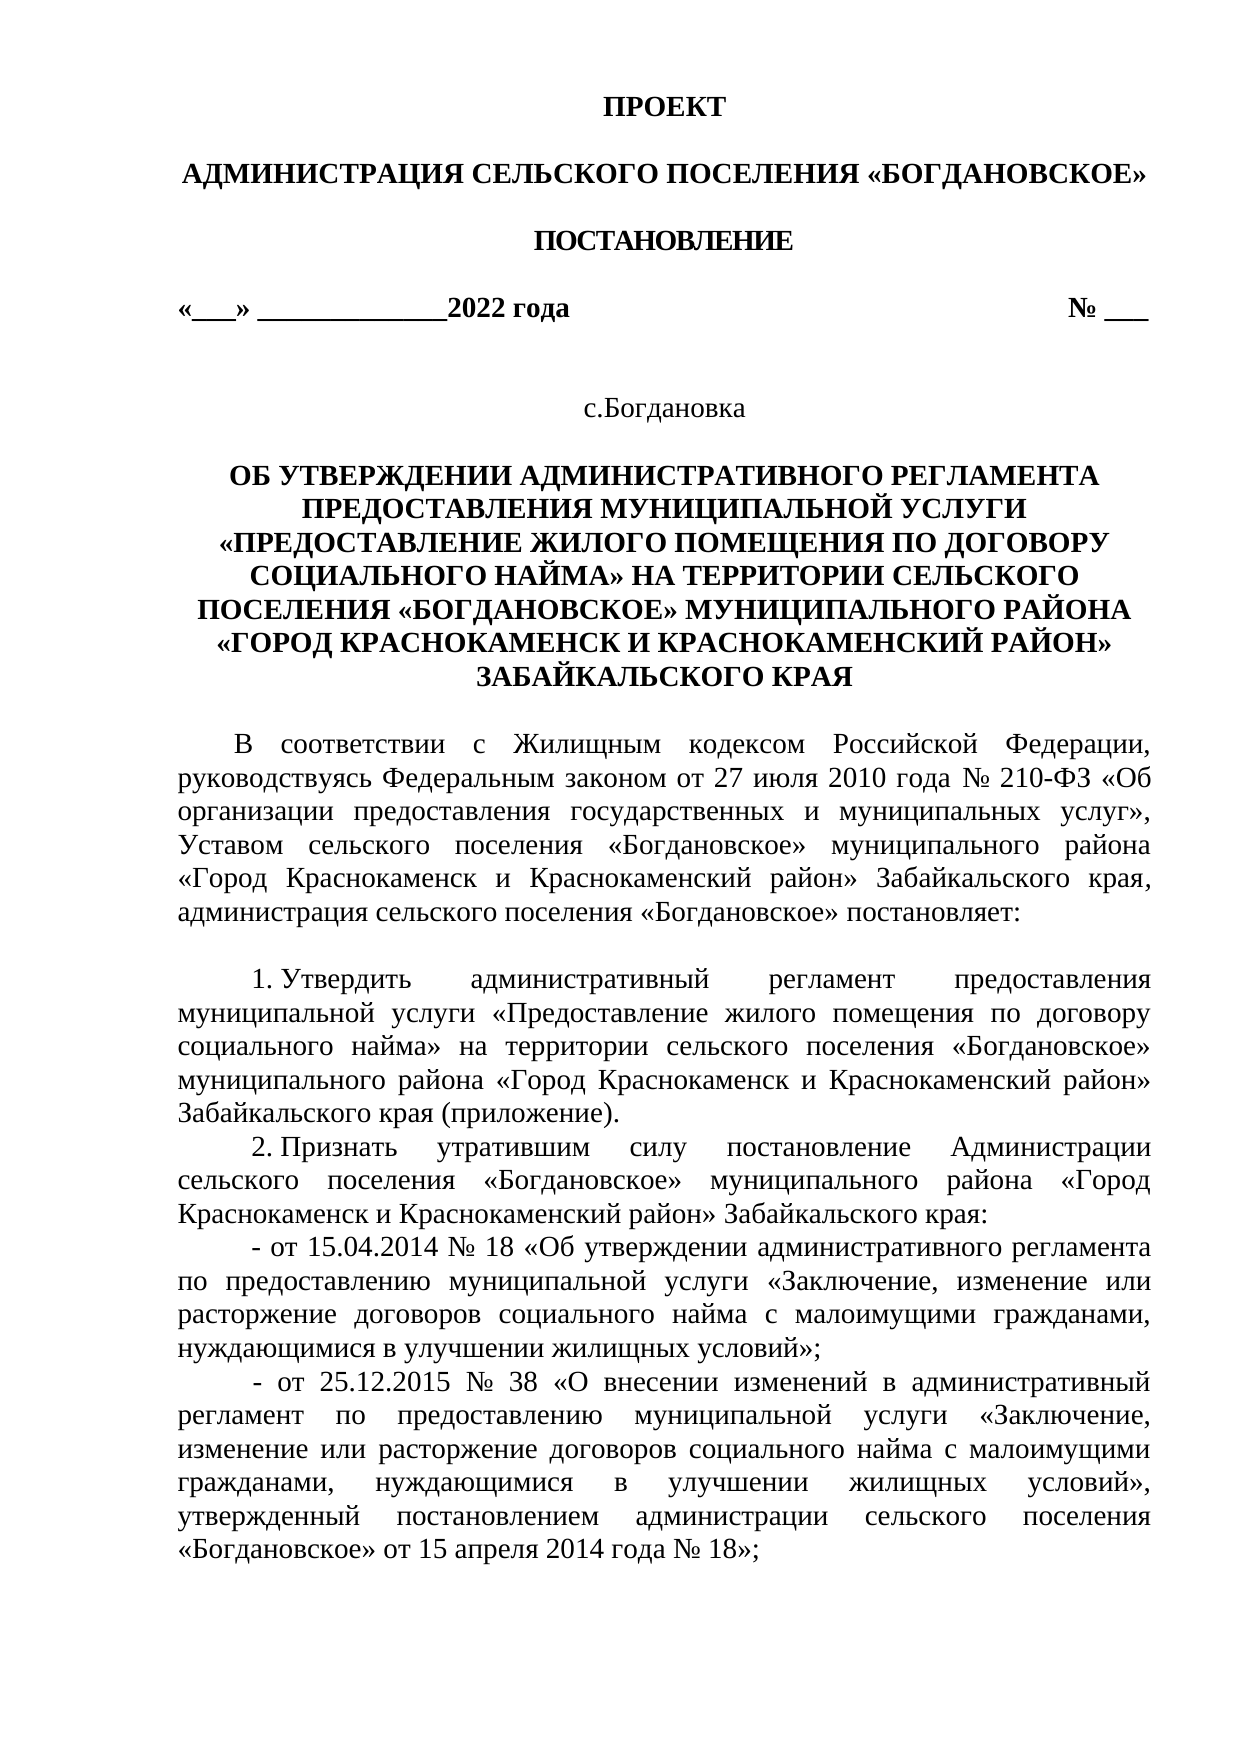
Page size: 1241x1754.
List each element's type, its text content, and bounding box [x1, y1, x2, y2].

text АДМИНИСТРАЦИЯ СЕЛЬСКОГО ПОСЕЛЕНИЯ «БОГДАНОВСКОЕ» [177, 156, 1152, 189]
text В соответствии с Жилищным кодексом Российской Федерации, руководствуясь Федеральным законом от 27 июля 2010 года № 210-ФЗ «Об организации предоставления государственных и муниципальных услуг», Уставом сельского поселения «Богдановское» муниципального района «Город Краснокаменск и Краснокаменский район» Забайкальского края, администрация сельского поселения «Богдановское» постановляет: [177, 726, 1152, 928]
text 2. Признать утратившим силу постановление Администрации сельского поселения «Богдановское» муниципального района «Город Краснокаменск и Краснокаменский район» Забайкальского края: [177, 1129, 1152, 1229]
title ПРОЕКТ [177, 89, 1152, 122]
text 1. Утвердить административный регламент предоставления муниципальной услуги «Предоставление жилого помещения по договору социального найма» на территории сельского поселения «Богдановское» муниципального района «Город Краснокаменск и Краснокаменский район» Забайкальского края (приложение). [177, 961, 1152, 1129]
text ОБ УТВЕРЖДЕНИИ АДМИНИСТРАТИВНОГО РЕГЛАМЕНТА ПРЕДОСТАВЛЕНИЯ МУНИЦИПАЛЬНОЙ УСЛУГИ «ПРЕДОСТАВЛЕНИЕ ЖИЛОГО ПОМЕЩЕНИЯ ПО ДОГОВОРУ СОЦИАЛЬНОГО НАЙМА» НА ТЕРРИТОРИИ СЕЛЬСКОГО ПОСЕЛЕНИЯ «БОГДАНОВСКОЕ» МУНИЦИПАЛЬНОГО РАЙОНА «ГОРОД КРАСНОКАМЕНСК И КРАСНОКАМЕНСКИЙ РАЙОН» ЗАБАЙКАЛЬСКОГО КРАЯ [177, 458, 1152, 692]
text ПОСТАНОВЛЕНИЕ [177, 223, 1152, 256]
text - от 15.04.2014 № 18 «Об утверждении административного регламента по предоставлению муниципальной услуги «Заключение, изменение или расторжение договоров социального найма с малоимущими гражданами, нуждающимися в улучшении жилищных условий»; [177, 1229, 1152, 1364]
text «___» _____________2022 года № ___ [177, 290, 1152, 323]
text с.Богдановка [177, 391, 1152, 424]
text - от 25.12.2015 № 38 «О внесении изменений в административный регламент по предоставлению муниципальной услуги «Заключение, изменение или расторжение договоров социального найма с малоимущими гражданами, нуждающимися в улучшении жилищных условий», утвержденный постановлением администрации сельского поселения «Богдановское» от 15 апреля 2014 года № 18»; [177, 1364, 1152, 1565]
